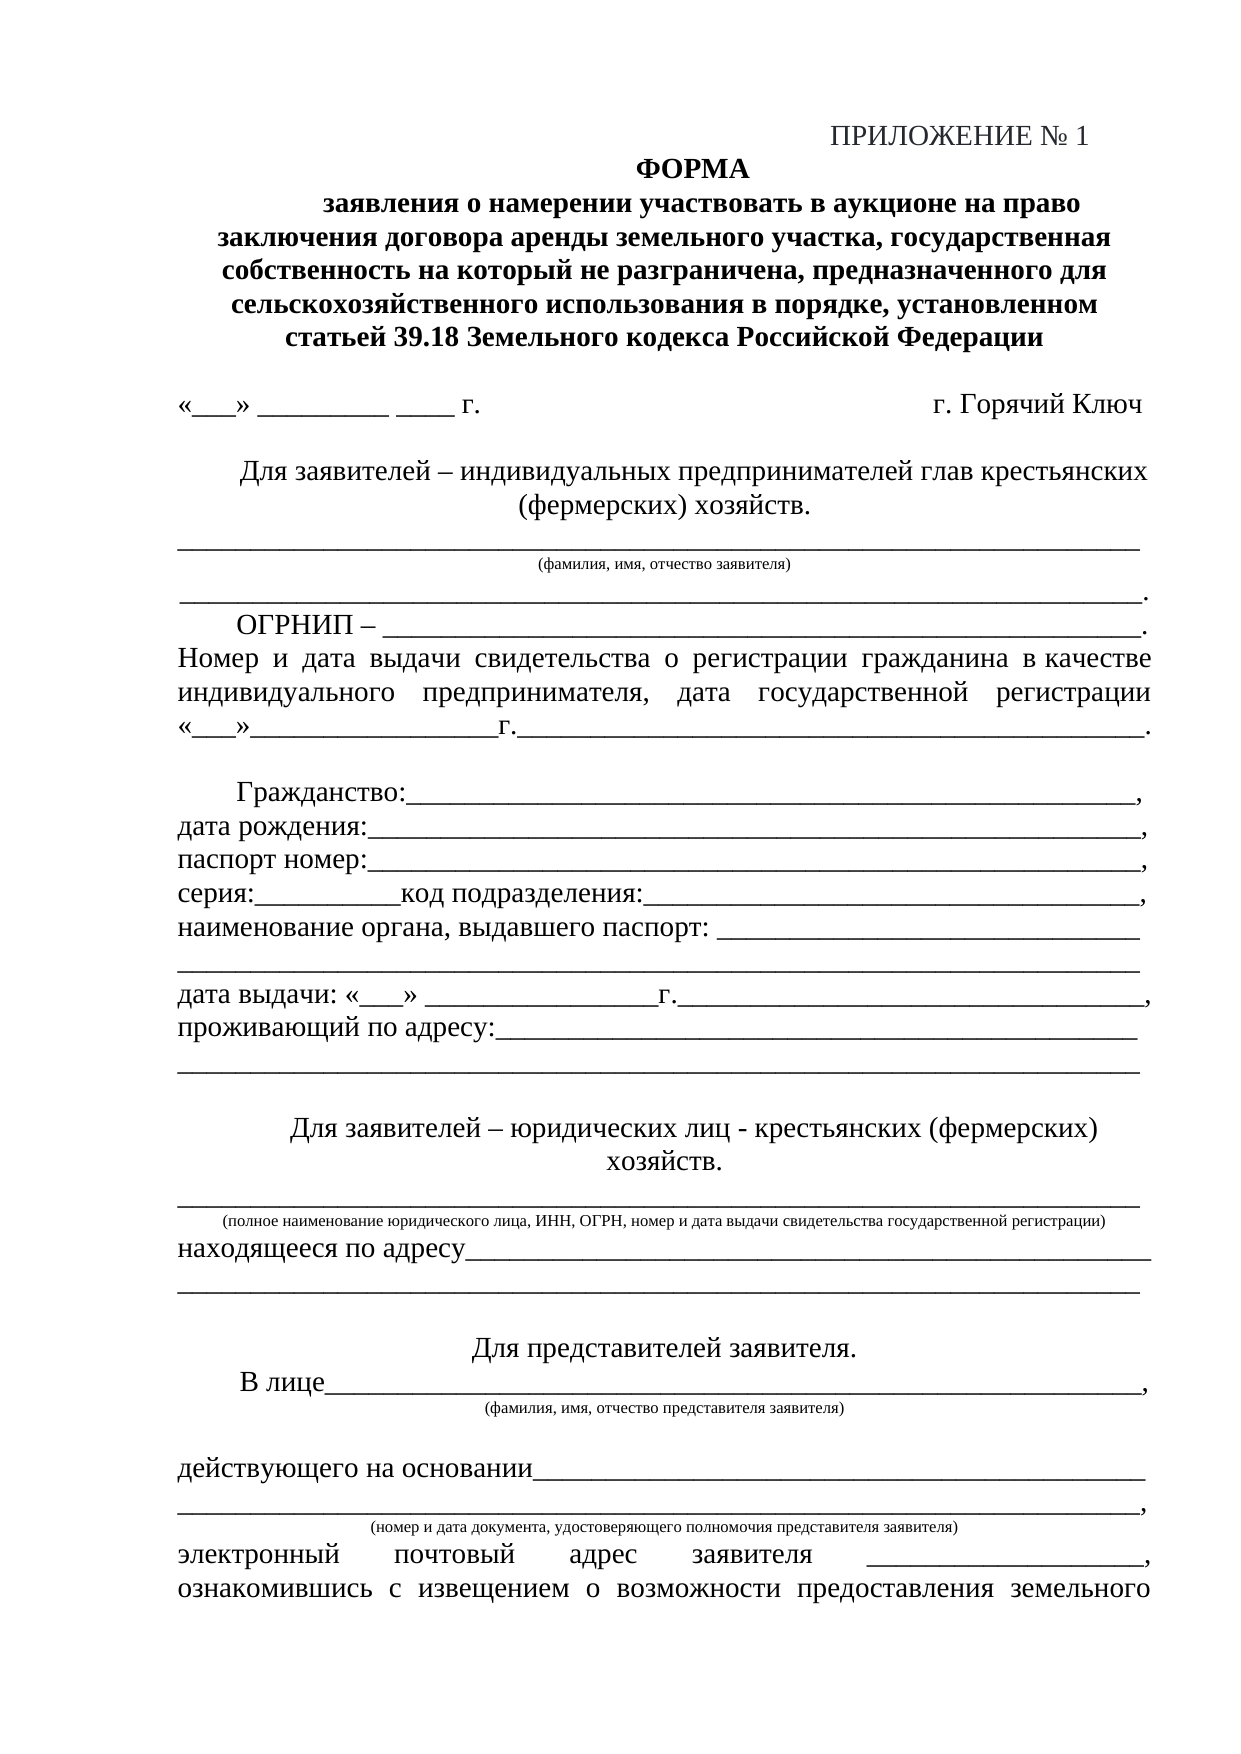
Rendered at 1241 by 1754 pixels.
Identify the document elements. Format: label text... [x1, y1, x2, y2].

text дата рождения:_____________________________________________________, [177, 808, 1152, 842]
text __________________________________________________________________ [177, 1177, 1152, 1211]
text паспорт номер:_____________________________________________________,серия:__________код подразделения:__________________________________, [177, 842, 1152, 909]
text Для заявителей – индивидуальных предпринимателей глав крестьянских (фермерских) хозяйств. [177, 453, 1152, 521]
text находящееся по адресу_______________________________________________ [177, 1230, 1152, 1263]
text ФОРМА [233, 152, 1152, 185]
text заявления о намерении участвовать в аукционе на право заключения договора аренды земельного участка, государственная собственность на который не разграничена, предназначенного для сельскохозяйственного использования в порядке, установленном статьей 39.18 Земельного кодекса Российской Федерации [177, 185, 1152, 353]
text (номер и дата документа, удостоверяющего полномочия представителя заявителя) [177, 1517, 1152, 1536]
text ОГРНИП – ____________________________________________________. [177, 607, 1152, 640]
text Номер и дата выдачи свидетельства о регистрации гражданина в качестве индивидуального предпринимателя, дата государственной регистрации «___»_________________г.___________________________________________. [177, 640, 1152, 741]
text Для заявителей – юридических лиц - крестьянских (фермерских) хозяйств. [177, 1110, 1152, 1177]
text (фамилия, имя, отчество заявителя) __________________________________________________________________. [177, 554, 1152, 607]
text проживающий по адресу:____________________________________________ [177, 1009, 1152, 1043]
text «___» _________ ____ г. г. Горячий Ключ [177, 386, 1152, 420]
text Для представителей заявителя. [177, 1330, 1152, 1364]
text __________________________________________________________________ [177, 1043, 1152, 1076]
text Гражданство:__________________________________________________, [177, 774, 1152, 808]
text __________________________________________________________________ [177, 521, 1152, 554]
text __________________________________________________________________ [177, 942, 1152, 976]
text В лице________________________________________________________, (фамилия, имя, отчество представителя заявителя) [177, 1364, 1152, 1417]
text наименование органа, выдавшего паспорт: _____________________________ [177, 909, 1152, 942]
text дата выдачи: «___» ________________г.________________________________, [177, 976, 1152, 1009]
text (полное наименование юридического лица, ИНН, ОГРН, номер и дата выдачи свидетельства государственной регистрации) [177, 1211, 1152, 1230]
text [177, 1536, 1152, 1603]
text действующего на основании____________________________________________________________________________________________________________, [177, 1450, 1152, 1517]
text ПРИЛОЖЕНИЕ № 1 [768, 118, 1152, 152]
text __________________________________________________________________ [177, 1263, 1152, 1297]
